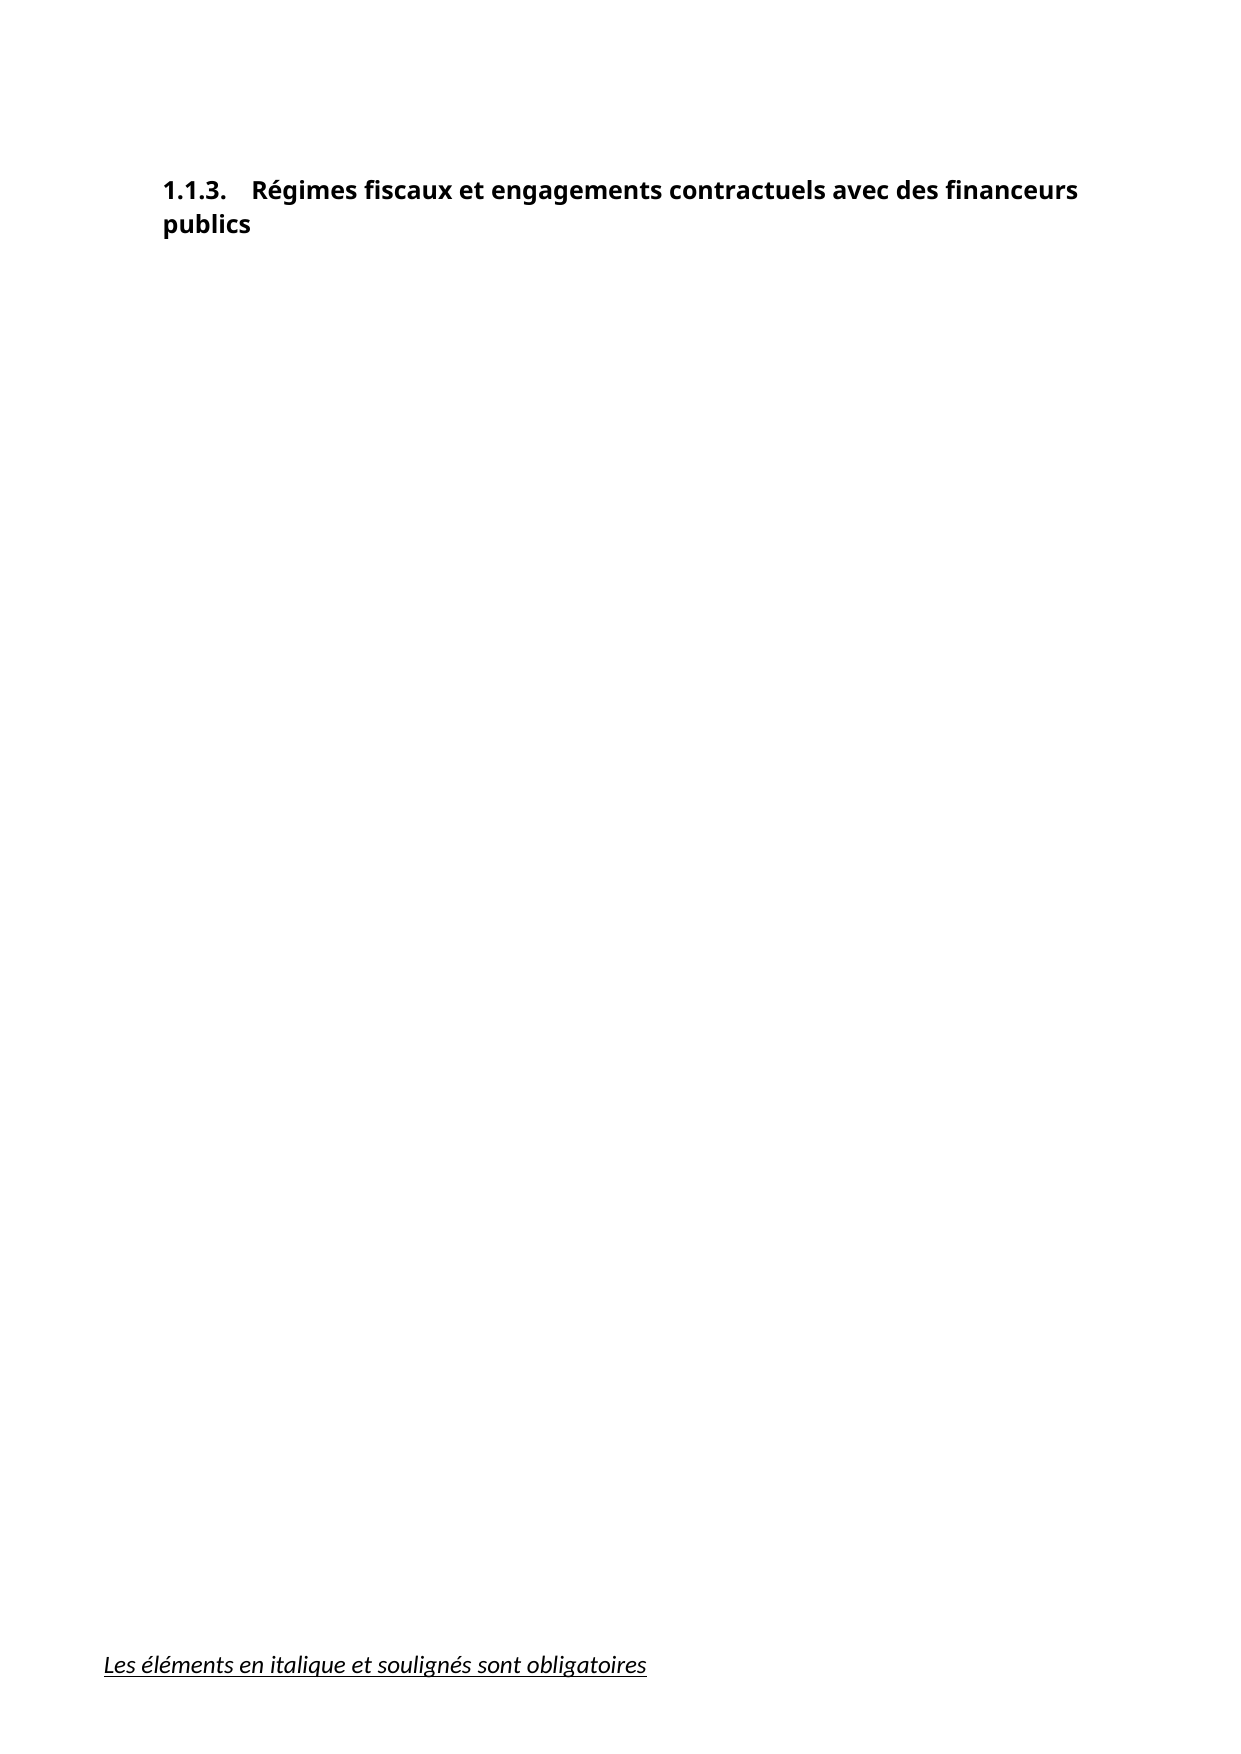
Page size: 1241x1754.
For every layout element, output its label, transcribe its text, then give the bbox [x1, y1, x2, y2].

subtitle 1.1.3. Régimes fiscaux et engagements contractuels avec des financeurs publics [162, 173, 1167, 241]
